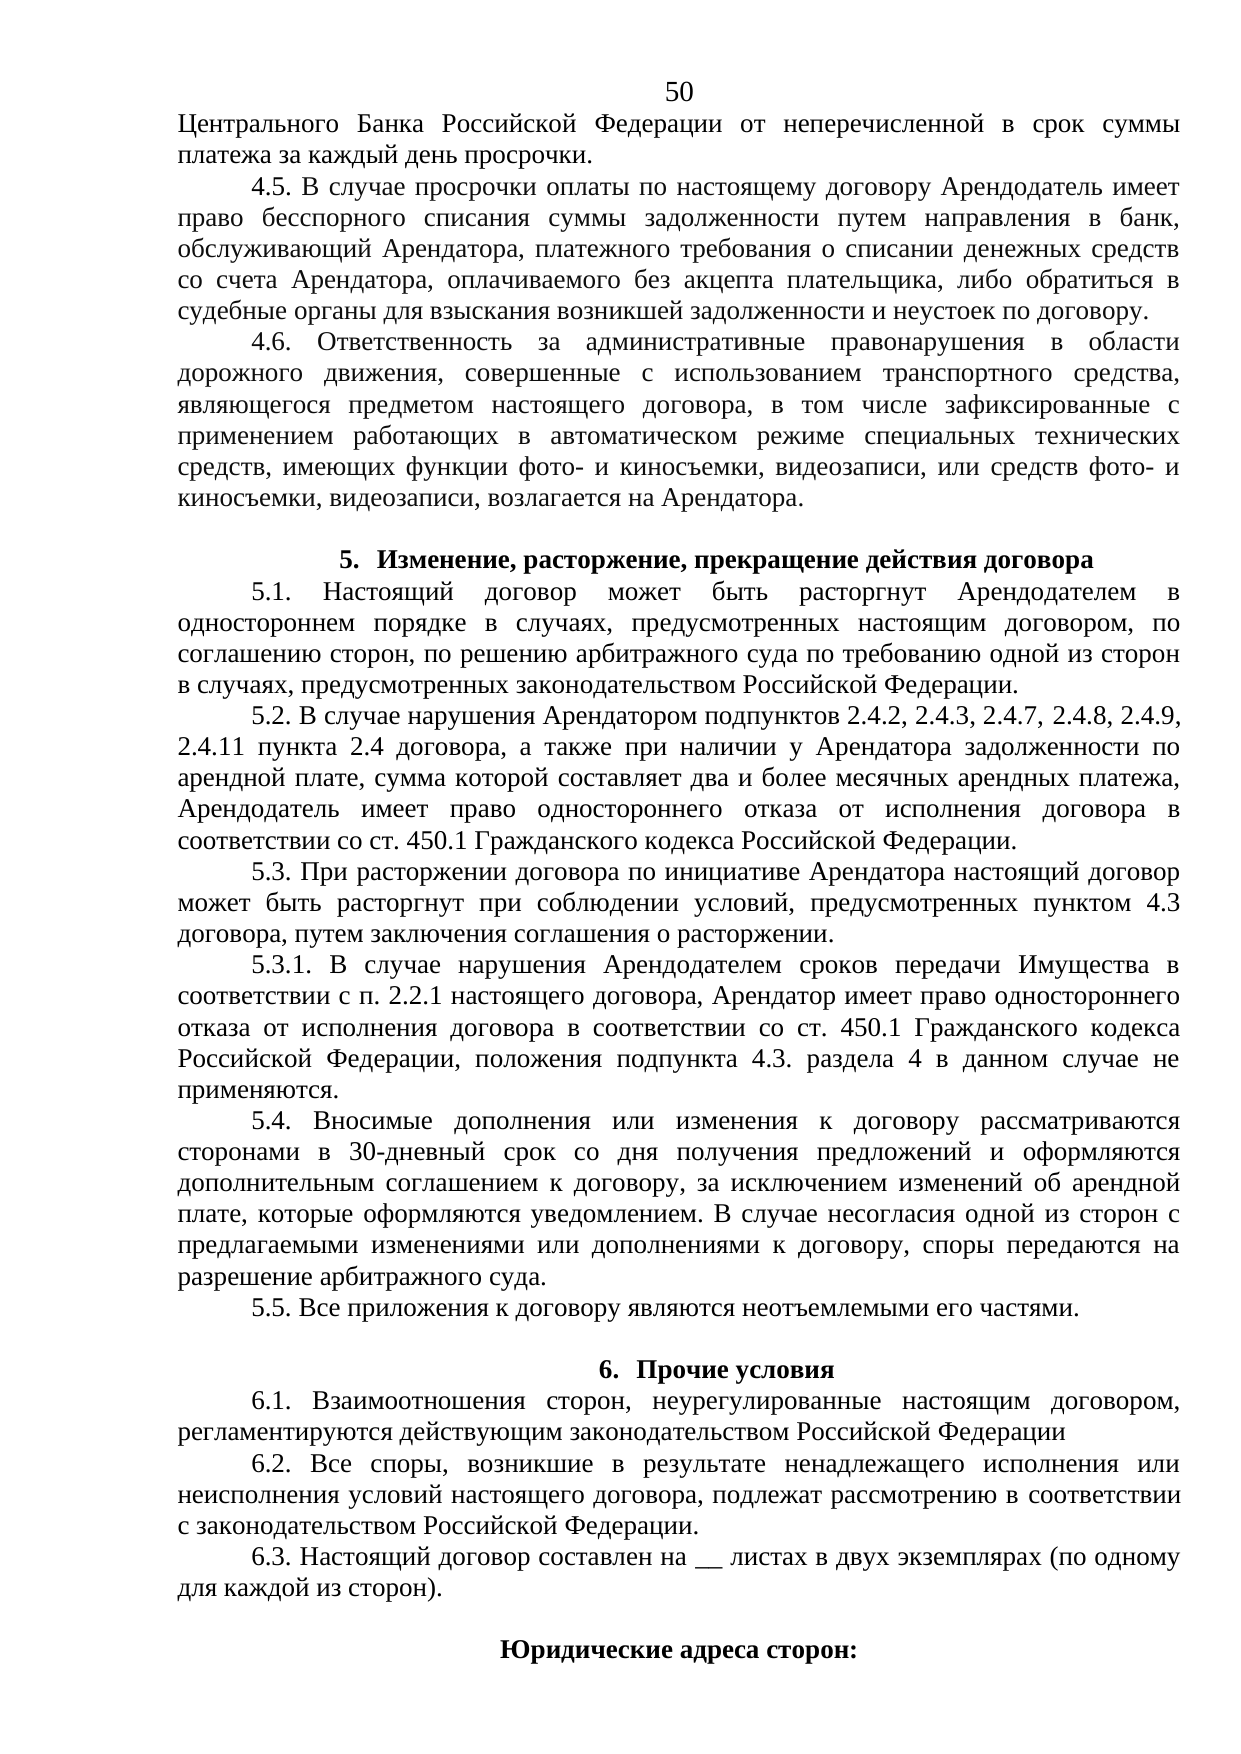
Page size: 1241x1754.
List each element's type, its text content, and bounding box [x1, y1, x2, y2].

text 5.1. Настоящий договор может быть расторгнут Арендодателем в одностороннем порядке в случаях, предусмотренных настоящим договором, по соглашению сторон, по решению арбитражного суда по требованию одной из сторон в случаях, предусмотренных законодательством Российской Федерации. [177, 574, 1181, 699]
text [177, 107, 1181, 170]
text 6.1. Взаимоотношения сторон, неурегулированные настоящим договором, регламентируются действующим законодательством Российской Федерации [177, 1384, 1181, 1447]
text 5.3.1. В случае нарушения Арендодателем сроков передачи Имущества в соответствии с п. 2.2.1 настоящего договора, Арендатор имеет право одностороннего отказа от исполнения договора в соответствии со ст. 450.1 Гражданского кодекса Российской Федерации, положения подпункта 4.3. раздела 4 в данном случае не применяются. [177, 948, 1181, 1104]
text 5.5. Все приложения к договору являются неотъемлемыми его частями. [177, 1291, 1181, 1322]
text 4.6. Ответственность за административные правонарушения в области дорожного движения, совершенные с использованием транспортного средства, являющегося предметом настоящего договора, в том числе зафиксированные с применением работающих в автоматическом режиме специальных технических средств, имеющих функции фото- и киносъемки, видеозаписи, или средств фото- и киносъемки, видеозаписи, возлагается на Арендатора. [177, 325, 1181, 512]
text 6.2. Все споры, возникшие в результате ненадлежащего исполнения или неисполнения условий настоящего договора, подлежат рассмотрению в соответствии с законодательством Российской Федерации. [177, 1447, 1181, 1540]
text 5.4. Вносимые дополнения или изменения к договору рассматриваются сторонами в 30-дневный срок со дня получения предложений и оформляются дополнительным соглашением к договору, за исключением изменений об арендной плате, которые оформляются уведомлением. В случае несогласия одной из сторон с предлагаемыми изменениями или дополнениями к договору, споры передаются на разрешение арбитражного суда. [177, 1104, 1181, 1291]
text 6.3. Настоящий договор составлен на __ листах в двух экземплярах (по одному для каждой из сторон). [177, 1540, 1181, 1602]
list Прочие условия [252, 1353, 1181, 1384]
text 4.5. В случае просрочки оплаты по настоящему договору Арендодатель имеет право бесспорного списания суммы задолженности путем направления в банк, обслуживающий Арендатора, платежного требования о списании денежных средств со счета Арендатора, оплачиваемого без акцепта плательщика, либо обратиться в судебные органы для взыскания возникшей задолженности и неустоек по договору. [177, 170, 1181, 325]
text 5.3. При расторжении договора по инициативе Арендатора настоящий договор может быть расторгнут при соблюдении условий, предусмотренных пунктом 4.3 договора, путем заключения соглашения о расторжении. [177, 855, 1181, 948]
text Юридические адреса сторон: [177, 1633, 1181, 1665]
text 5.2. В случае нарушения Арендатором подпунктов 2.4.2, 2.4.3, 2.4.7, 2.4.8, 2.4.9, 2.4.11 пункта 2.4 договора, а также при наличии у Арендатора задолженности по арендной плате, сумма которой составляет два и более месячных арендных платежа, Арендодатель имеет право одностороннего отказа от исполнения договора в соответствии со ст. 450.1 Гражданского кодекса Российской Федерации. [177, 699, 1181, 855]
list Изменение, расторжение, прекращение действия договора [252, 543, 1181, 574]
